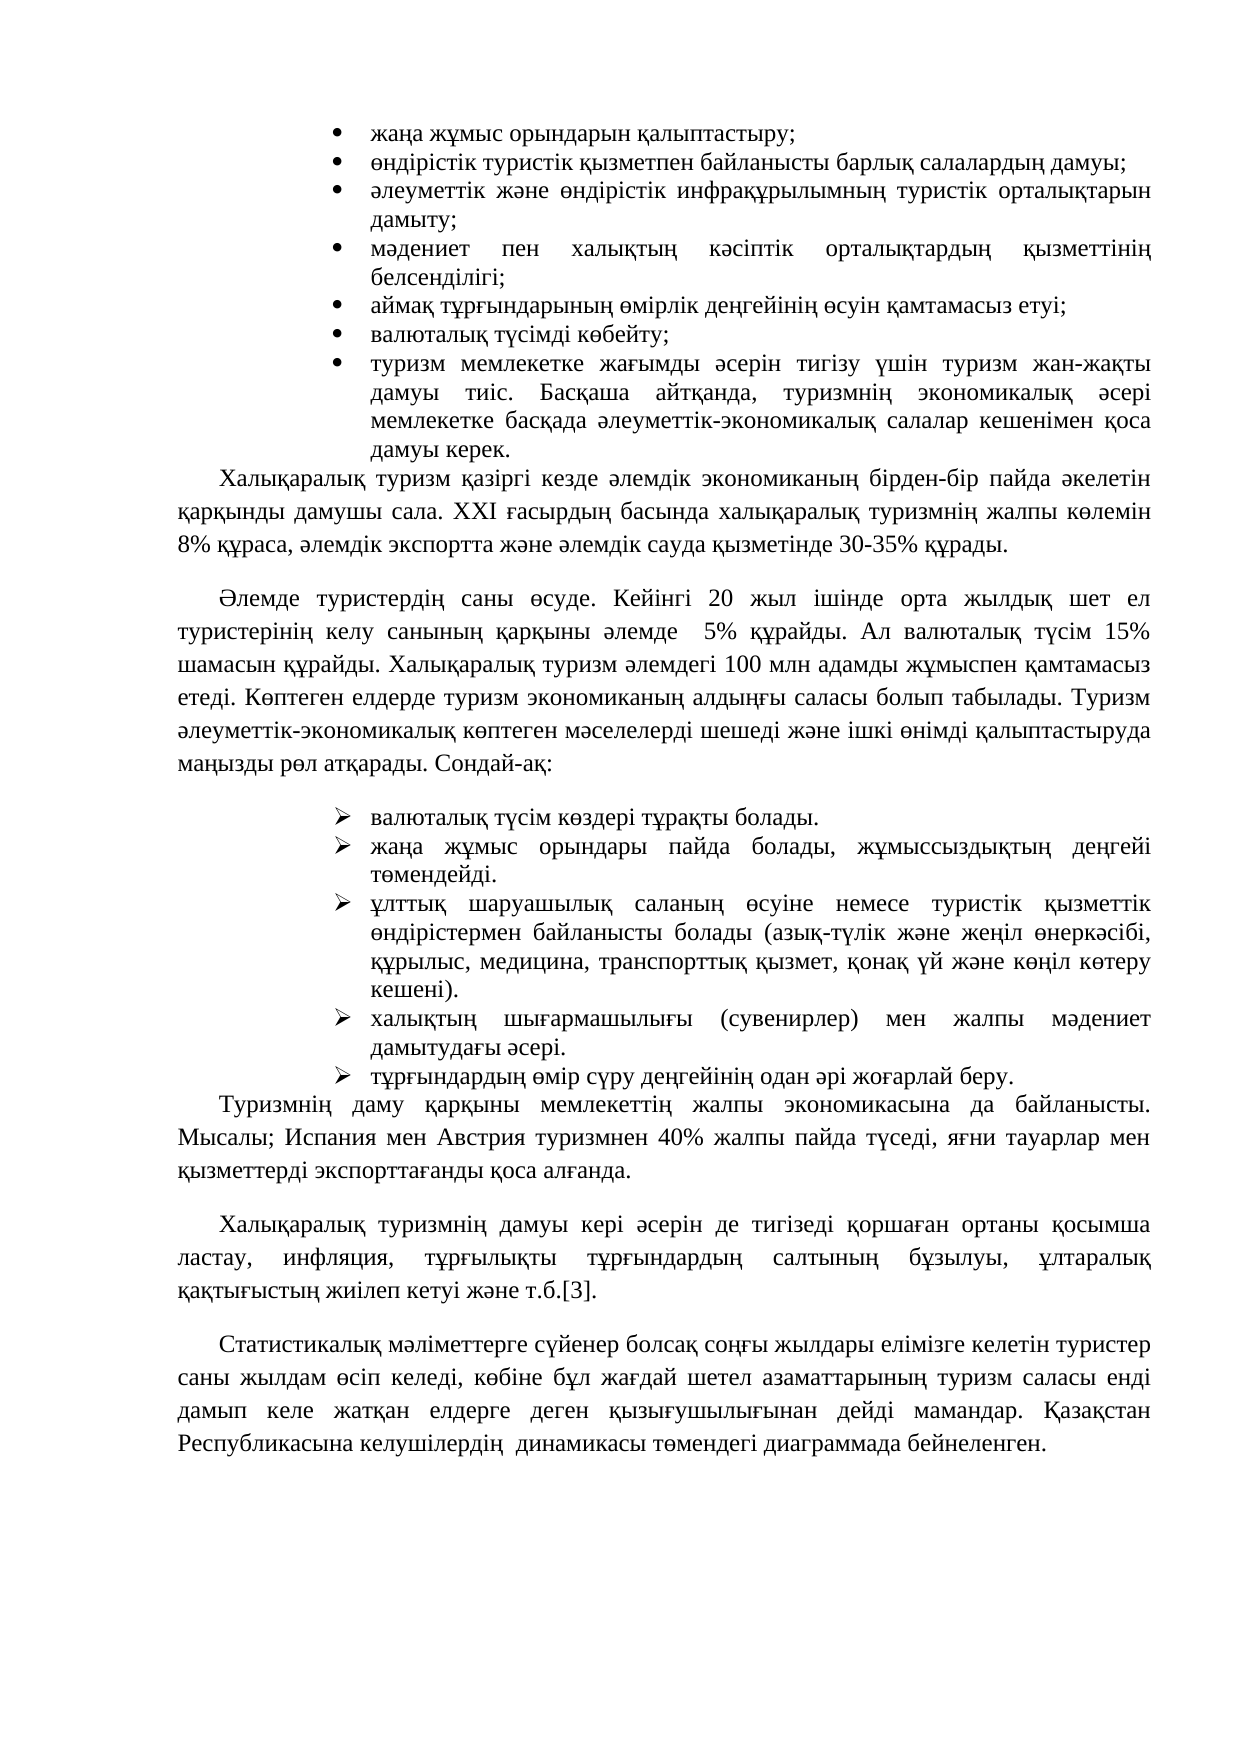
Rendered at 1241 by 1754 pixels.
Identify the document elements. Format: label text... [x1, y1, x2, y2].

list туризм мемлекетке жағымды әсерін тигізу үшін туризм жан-жақты дамуы тиіс. Басқаша айтқанда, туризмнің экономикалық әсері мемлекетке басқада әлеуметтік-экономикалық салалар кешенімен қоса дамуы керек. [333, 348, 1152, 463]
text Туризмнің даму қарқыны мемлекеттің жалпы экономикасына да байланысты. Мысалы; Испания мен Австрия туризмнен 40% жалпы пайда түседі, яғни тауарлар мен қызметтерді экспорттағанды қоса алғанда. [177, 1089, 1152, 1184]
list ұлттық шаруашылық саланың өсуіне немесе туристік қызметтік өндірістермен байланысты болады (азық-түлік және жеңіл өнеркәсібі, құрылыс, медицина, транспорттық қызмет, қонақ үй және көңіл көтеру кешені). [333, 888, 1152, 1003]
text Әлемде туристердің саны өсуде. Кейінгі 20 жыл ішінде орта жылдық шет ел туристерінің келу санының қарқыны әлемде 5% құрайды. Ал валюталық түсім 15% шамасын құрайды. Халықаралық туризм әлемдегі 100 млн адамды жұмыспен қамтамасыз етеді. Көптеген елдерде туризм экономиканың алдыңғы саласы болып табылады. Туризм әлеуметтік-экономикалық көптеген мәселелерді шешеді және ішкі өнімді қалыптастыруда маңызды рөл атқарады. Сондай-ақ: [177, 583, 1152, 777]
text Халықаралық туризм қазіргі кезде әлемдік экономиканың бірден-бір пайда әкелетін қарқынды дамушы сала. XXI ғасырдың басында халықаралық туризмнің жалпы көлемін 8% құраса, әлемдік экспортта және әлемдік сауда қызметінде 30-35% құрады. [177, 463, 1152, 558]
list валюталық түсімді көбейту; [333, 319, 1152, 348]
list халықтың шығармашылығы (сувенирлер) мен жалпы мәдениет дамытудағы әсері. [333, 1003, 1152, 1061]
text Статистикалық мәліметтерге сүйенер болсақ соңғы жылдары елімізге келетін туристер саны жылдам өсіп келеді, көбіне бұл жағдай шетел азаматтарының туризм саласы енді дамып келе жатқан елдерге деген қызығушылығынан дейді мамандар. Қазақстан Республикасына келушілердің динамикасы төмендегі диаграммада бейнеленген. [177, 1329, 1152, 1457]
list жаңа жұмыс орындары пайда болады, жұмыссыздықтың деңгейі төмендейді. [333, 831, 1152, 888]
list аймақ тұрғындарының өмірлік деңгейінің өсуін қамтамасыз етуі; [333, 291, 1152, 319]
list валюталық түсім көздері тұрақты болады. [333, 802, 1152, 831]
list тұрғындардың өмір сүру деңгейінің одан әрі жоғарлай беру. [333, 1061, 1152, 1089]
list жаңа жұмыс орындарын қалыптастыру; [333, 118, 1152, 147]
text Халықаралық туризмнің дамуы кері әсерін де тигізеді қоршаған ортаны қосымша ластау, инфляция, тұрғылықты тұрғындардың салтының бұзылуы, ұлтаралық қақтығыстың жиілеп кетуі және т.б.[3]. [177, 1209, 1152, 1304]
list әлеуметтік және өндірістік инфрақұрылымның туристік орталықтарын дамыту; [333, 176, 1152, 233]
list мәдениет пен халықтың кәсіптік орталықтардың қызметтінің белсенділігі; [333, 233, 1152, 291]
list өндірістік туристік қызметпен байланысты барлық салалардың дамуы; [333, 147, 1152, 176]
